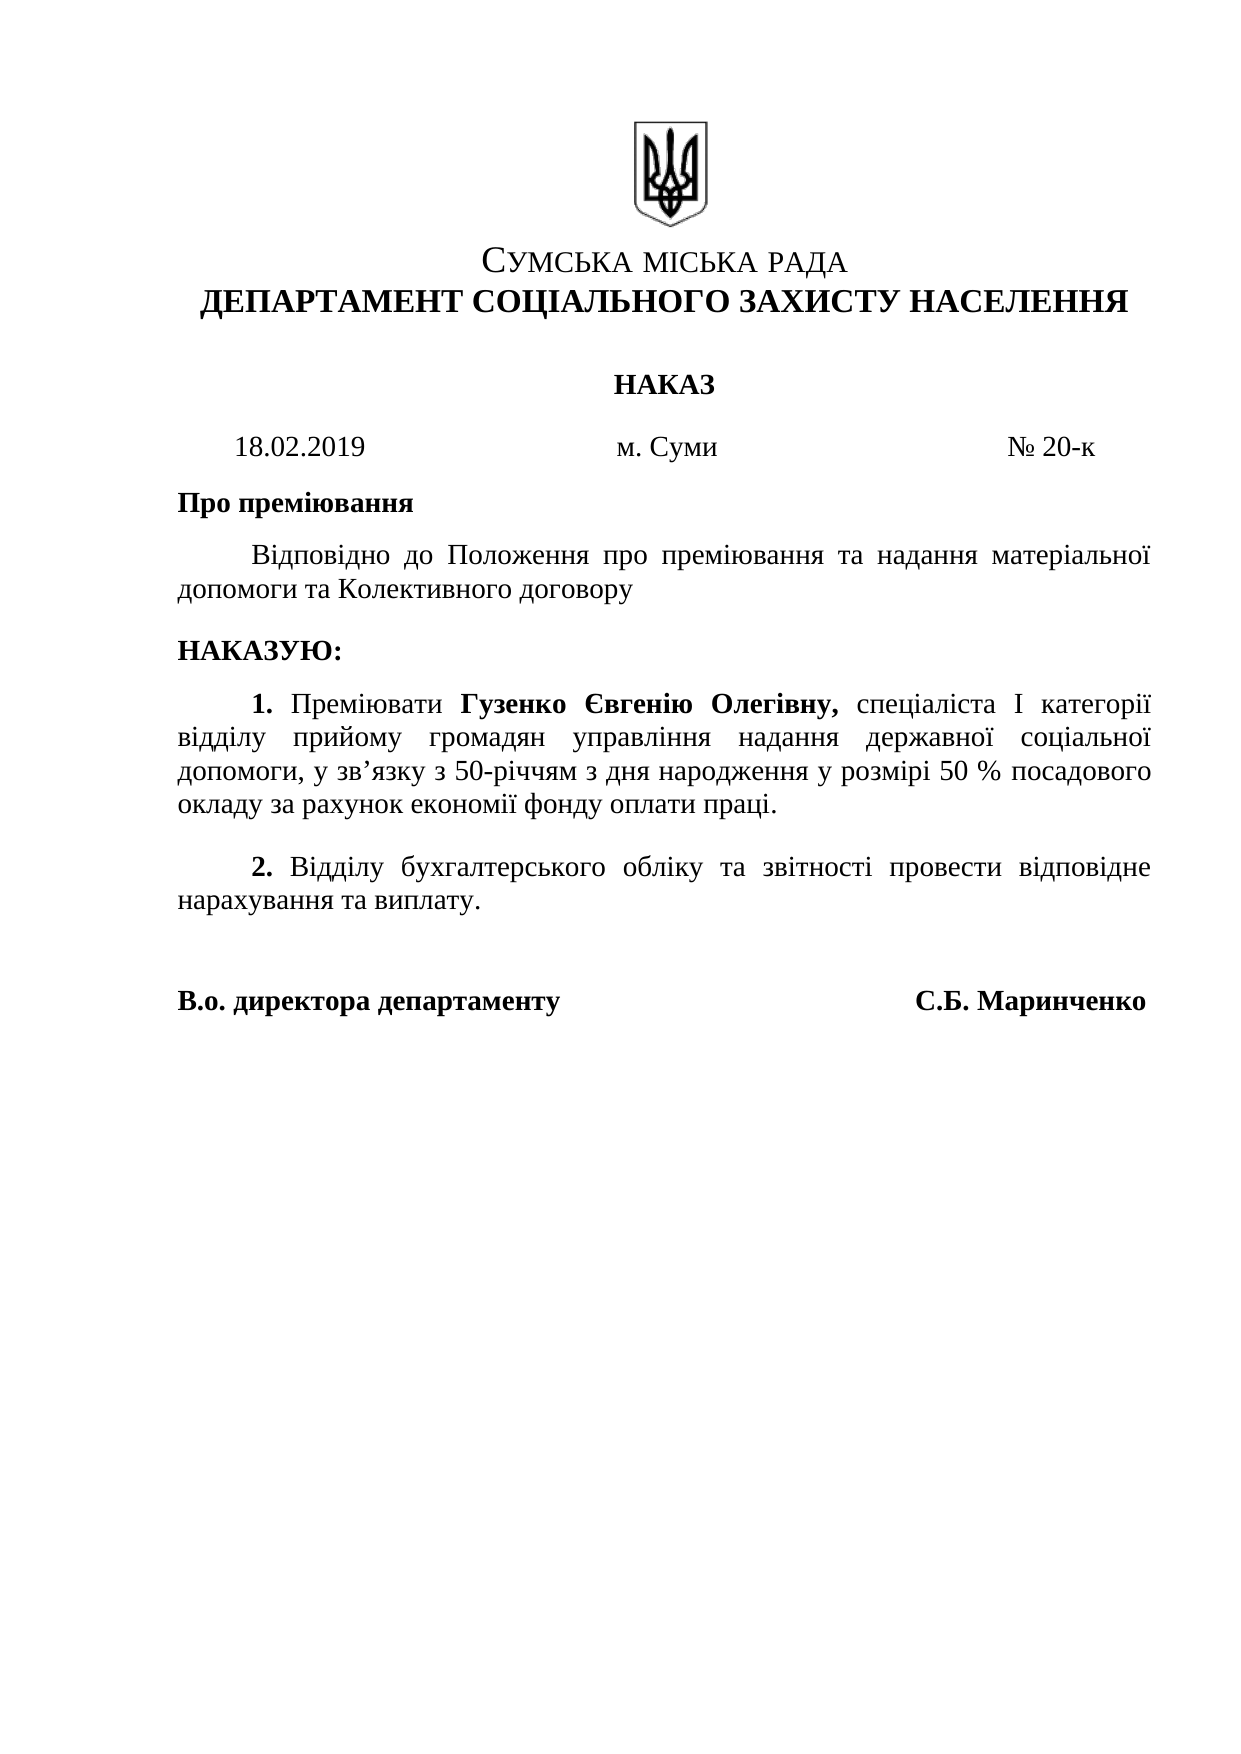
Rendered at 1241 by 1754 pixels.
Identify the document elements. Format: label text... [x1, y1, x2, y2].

text 1. Преміювати Гузенко Євгенію Олегівну, спеціаліста І категорії відділу прийому громадян управління надання державної соціальної допомоги, у зв’язку з 50-річчям з дня народження у розмірі 50 % посадового окладу за рахунок економії фонду оплати праці. [177, 686, 1152, 820]
text Про преміювання [177, 485, 1152, 518]
text ДЕПАРТАМЕНТ СОЦІАЛЬНОГО ЗАХИСТУ НАСЕЛЕННЯ [177, 281, 1152, 319]
text 2. Відділу бухгалтерського обліку та звітності провести відповідне нарахування та виплату. [177, 849, 1152, 916]
text В.о. директора департаменту С.Б. Маринченко [177, 983, 1152, 1017]
text 18.02.2019 м. Суми № 20-к [177, 429, 1152, 463]
text Сумська міська рада [177, 238, 1152, 281]
picture [627, 118, 715, 231]
text НАКАЗУЮ: [177, 633, 1152, 667]
text НАКАЗ [177, 367, 1152, 401]
text Відповідно до Положення про преміювання та надання матеріальної допомоги та Колективного договору [177, 537, 1152, 604]
